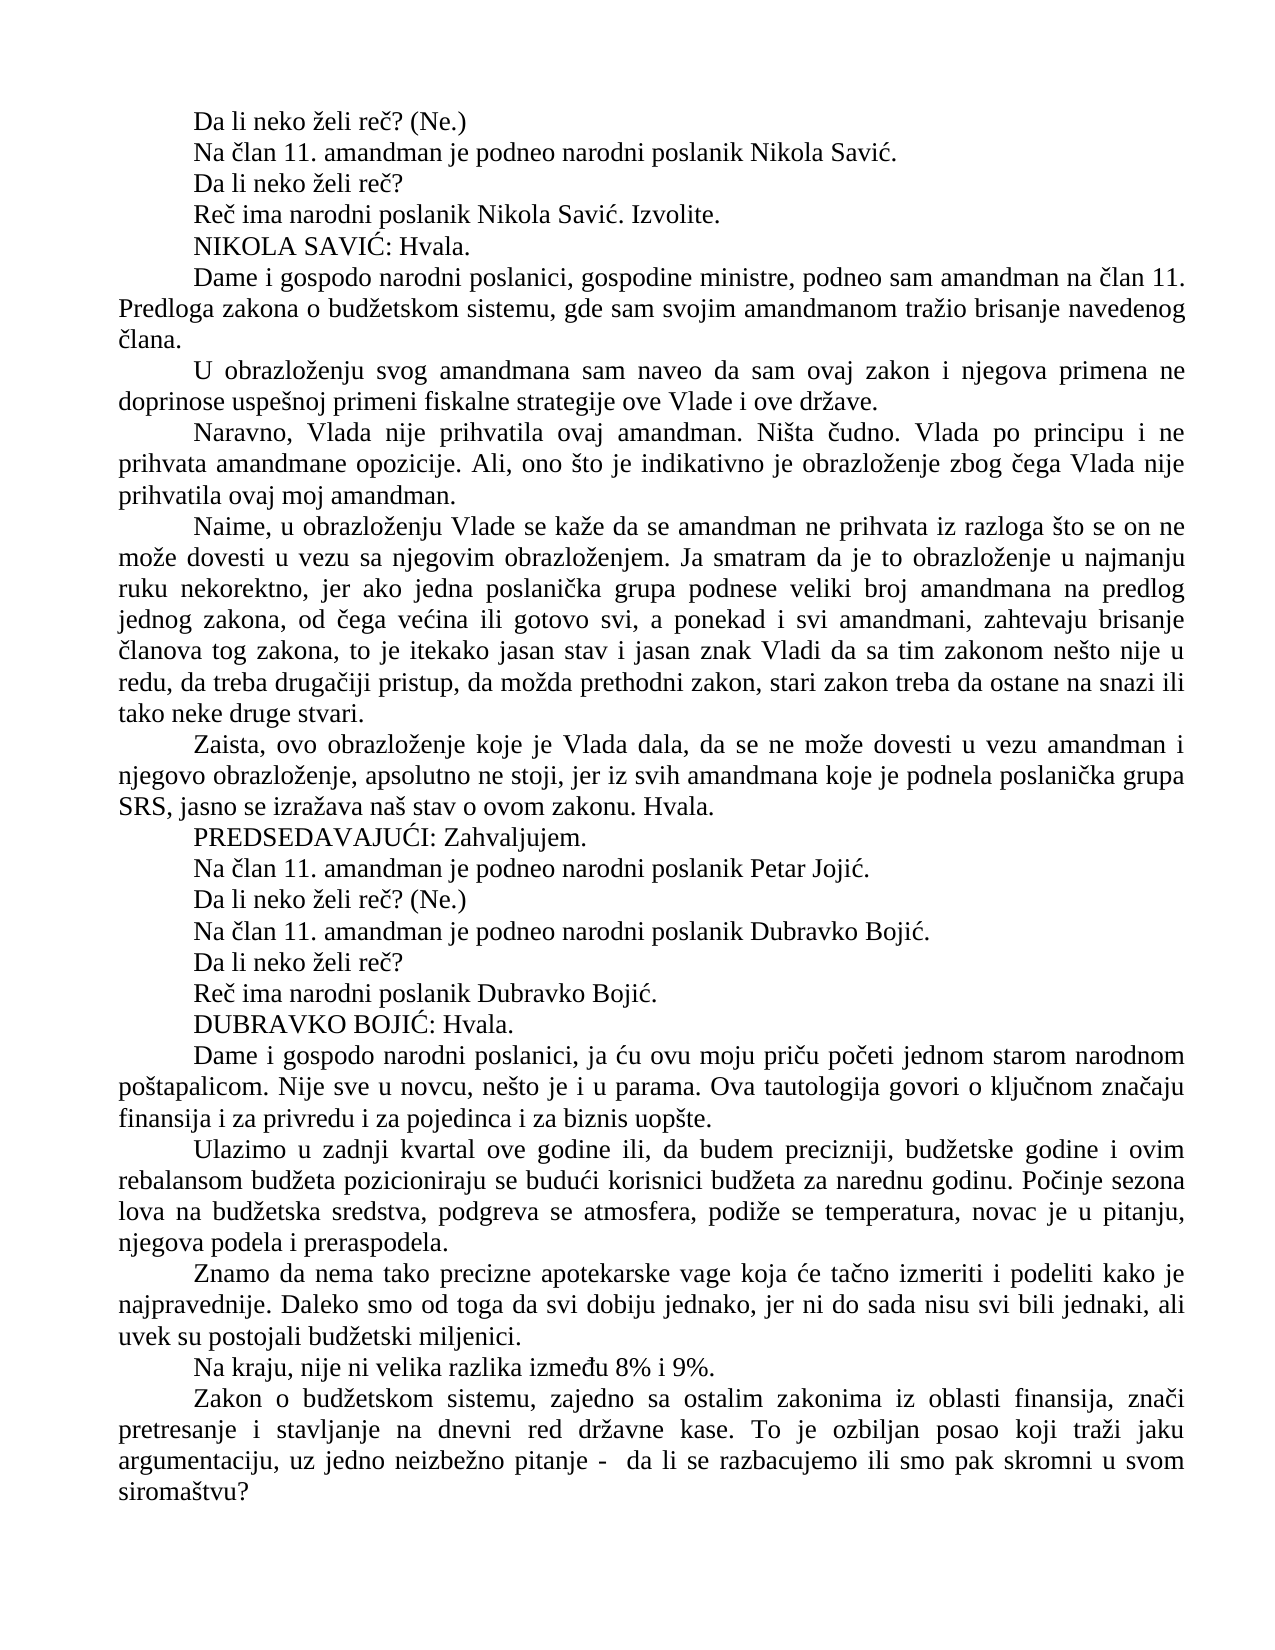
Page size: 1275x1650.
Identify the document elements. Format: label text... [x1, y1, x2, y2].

text Da li neko želi reč? [118, 946, 1186, 977]
text Ulazimo u zadnji kvartal ove godine ili, da budem precizniji, budžetske godine i ovim rebalansom budžeta pozicioniraju se budući korisnici budžeta za narednu godinu. Počinje sezona lova na budžetska sredstva, podgreva se atmosfera, podiže se temperatura, novac je u pitanju, njegova podela i preraspodela. [118, 1133, 1186, 1257]
text Da li neko želi reč? [118, 167, 1186, 198]
text PREDSEDAVAJUĆI: Zahvaljujem. [118, 821, 1186, 852]
text Naime, u obrazloženju Vlade se kaže da se amandman ne prihvata iz razloga što se on ne može dovesti u vezu sa njegovim obrazloženjem. Ja smatram da je to obrazloženje u najmanju ruku nekorektno, jer ako jedna poslanička grupa podnese veliki broj amandmana na predlog jednog zakona, od čega većina ili gotovo svi, a ponekad i svi amandmani, zahtevaju brisanje članova tog zakona, to je itekako jasan stav i jasan znak Vladi da sa tim zakonom nešto nije u redu, da treba drugačiji pristup, da možda prethodni zakon, stari zakon treba da ostane na snazi ili tako neke druge stvari. [118, 510, 1186, 728]
text Zaista, ovo obrazloženje koje je Vlada dala, da se ne može dovesti u vezu amandman i njegovo obrazloženje, apsolutno ne stoji, jer iz svih amandmana koje je podnela poslanička grupa SRS, jasno se izražava naš stav o ovom zakonu. Hvala. [118, 728, 1186, 821]
text Reč ima narodni poslanik Dubravko Bojić. [118, 977, 1186, 1008]
text Na član 11. amandman je podneo narodni poslanik Nikola Savić. [118, 136, 1186, 167]
text Dame i gospodo narodni poslanici, ja ću ovu moju priču početi jednom starom narodnom poštapalicom. Nije sve u novcu, nešto je i u parama. Ova tautologija govori o ključnom značaju finansija i za privredu i za pojedinca i za biznis uopšte. [118, 1039, 1186, 1133]
text Reč ima narodni poslanik Nikola Savić. Izvolite. [118, 198, 1186, 229]
text Da li neko želi reč? (Ne.) [118, 105, 1186, 136]
text Na član 11. amandman je podneo narodni poslanik Petar Jojić. [118, 852, 1186, 884]
text Znamo da nema tako precizne apotekarske vage koja će tačno izmeriti i podeliti kako je najpravednije. Daleko smo od toga da svi dobiju jednako, jer ni do sada nisu svi bili jednaki, ali uvek su postojali budžetski miljenici. [118, 1257, 1186, 1351]
text Zakon o budžetskom sistemu, zajedno sa ostalim zakonima iz oblasti finansija, znači pretresanje i stavljanje na dnevni red državne kase. To je ozbiljan posao koji traži jaku argumentaciju, uz jedno neizbežno pitanje - da li se razbacujemo ili smo pak skromni u svom siromaštvu? [118, 1382, 1186, 1507]
text U obrazloženju svog amandmana sam naveo da sam ovaj zakon i njegova primena ne doprinose uspešnoj primeni fiskalne strategije ove Vlade i ove države. [118, 354, 1186, 416]
text Da li neko želi reč? (Ne.) [118, 884, 1186, 915]
text NIKOLA SAVIĆ: Hvala. [118, 229, 1186, 261]
text DUBRAVKO BOJIĆ: Hvala. [118, 1008, 1186, 1039]
text Dame i gospodo narodni poslanici, gospodine ministre, podneo sam amandman na član 11. Predloga zakona o budžetskom sistemu, gde sam svojim amandmanom tražio brisanje navedenog člana. [118, 261, 1186, 354]
text Na član 11. amandman je podneo narodni poslanik Dubravko Bojić. [118, 915, 1186, 946]
text Naravno, Vlada nije prihvatila ovaj amandman. Ništa čudno. Vlada po principu i ne prihvata amandmane opozicije. Ali, ono što je indikativno je obrazloženje zbog čega Vlada nije prihvatila ovaj moj amandman. [118, 416, 1186, 510]
text Na kraju, nije ni velika razlika između 8% i 9%. [118, 1351, 1186, 1382]
